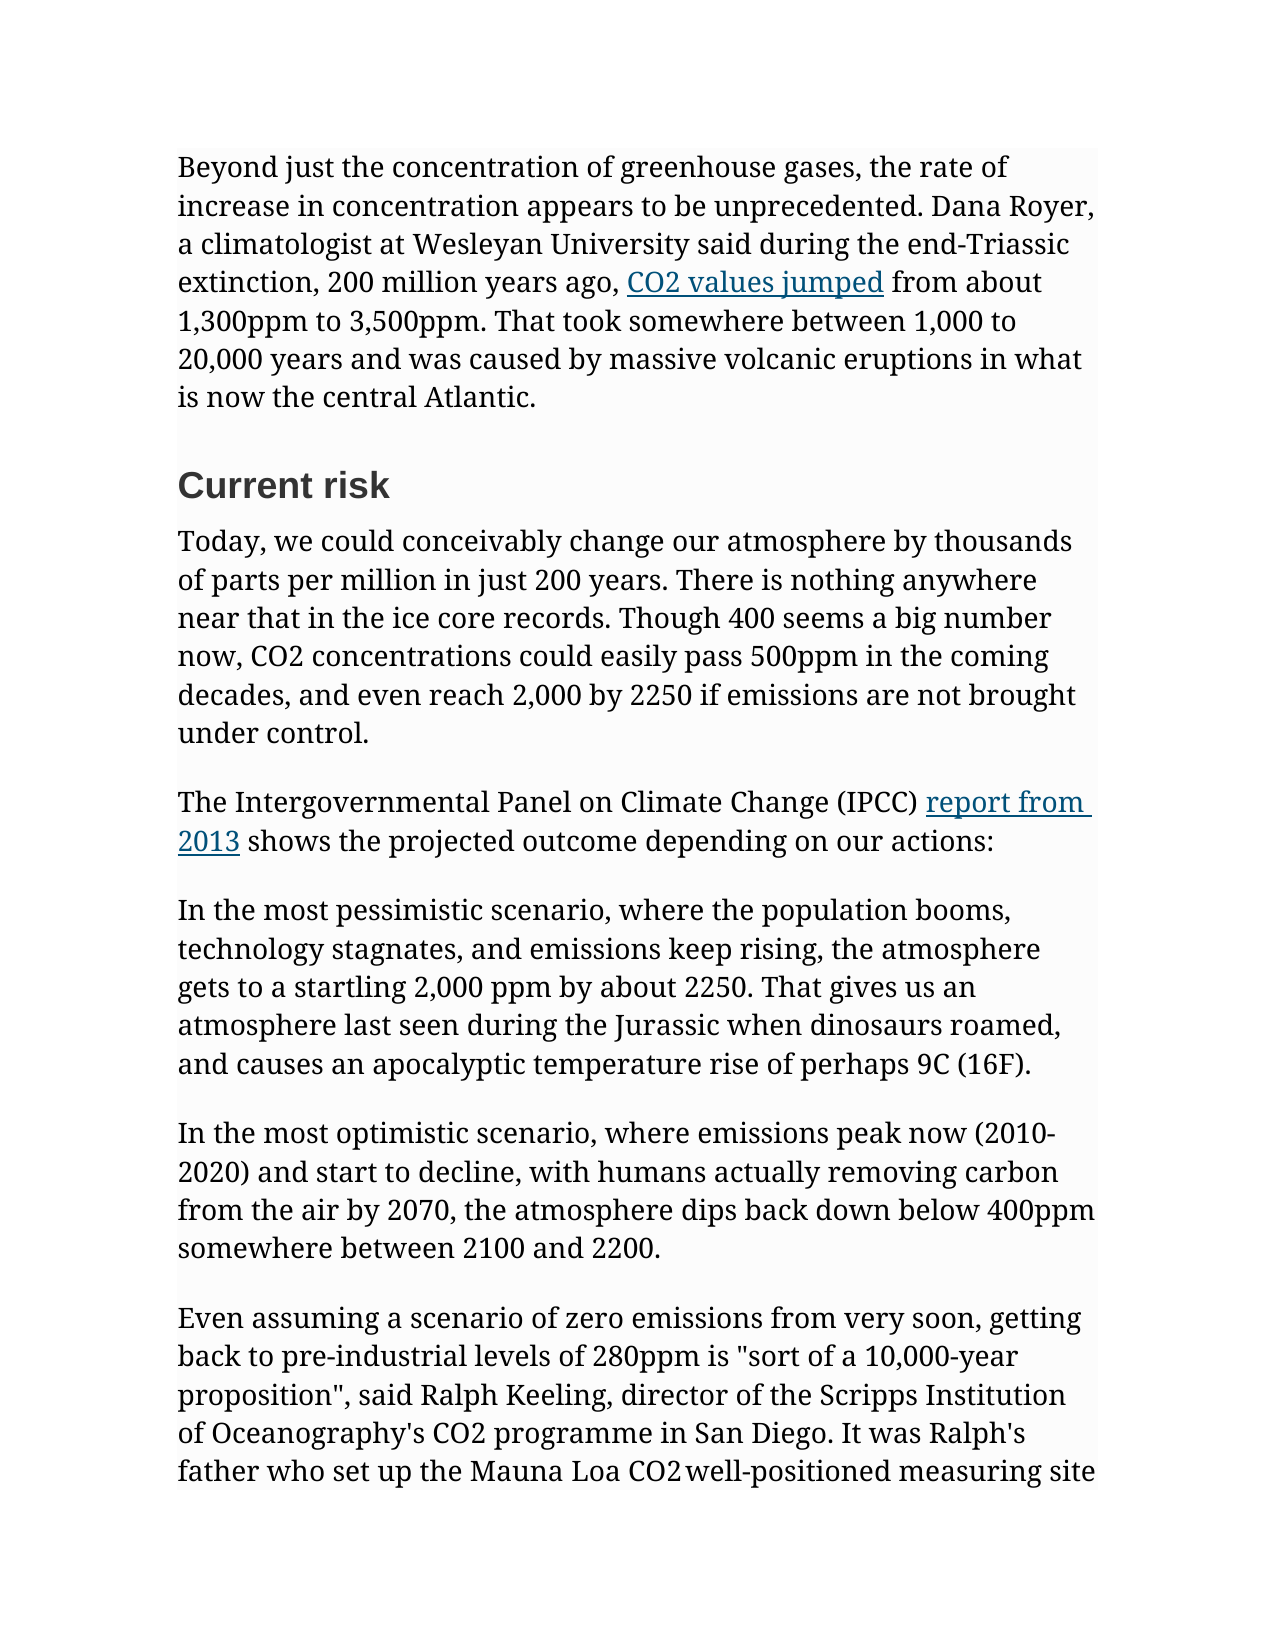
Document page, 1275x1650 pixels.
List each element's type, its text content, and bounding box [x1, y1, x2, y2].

text In the most optimistic scenario, where emissions peak now (2010-2020) and start to decline, with humans actually removing carbon from the air by 2070, the atmosphere dips back down below 400ppm somewhere between 2100 and 2200. [177, 1114, 1098, 1267]
text Beyond just the concentration of greenhouse gases, the rate of increase in concentration appears to be unprecedented. Dana Royer, a climatologist at Wesleyan University said during the end-Triassic extinction, 200 million years ago, CO2 values jumped from about 1,300ppm to 3,500ppm. That took somewhere between 1,000 to 20,000 years and was caused by massive volcanic eruptions in what is now the central Atlantic. [177, 148, 1098, 416]
subtitle Current risk [177, 463, 1098, 506]
text In the most pessimistic scenario, where the population booms, technology stagnates, and emissions keep rising, the atmosphere gets to a startling 2,000 ppm by about 2250. That gives us an atmosphere last seen during the Jurassic when dinosaurs roamed, and causes an apocalyptic temperature rise of perhaps 9C (16F). [177, 891, 1098, 1082]
text Today, we could conceivably change our atmosphere by thousands of parts per million in just 200 years. There is nothing anywhere near that in the ice core records. Though 400 seems a big number now, CO2 concentrations could easily pass 500ppm in the coming decades, and even reach 2,000 by 2250 if emissions are not brought under control. [177, 522, 1098, 752]
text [177, 1298, 1098, 1490]
text The Intergovernmental Panel on Climate Change (IPCC) report from 2013 shows the projected outcome depending on our actions: [177, 783, 1098, 859]
